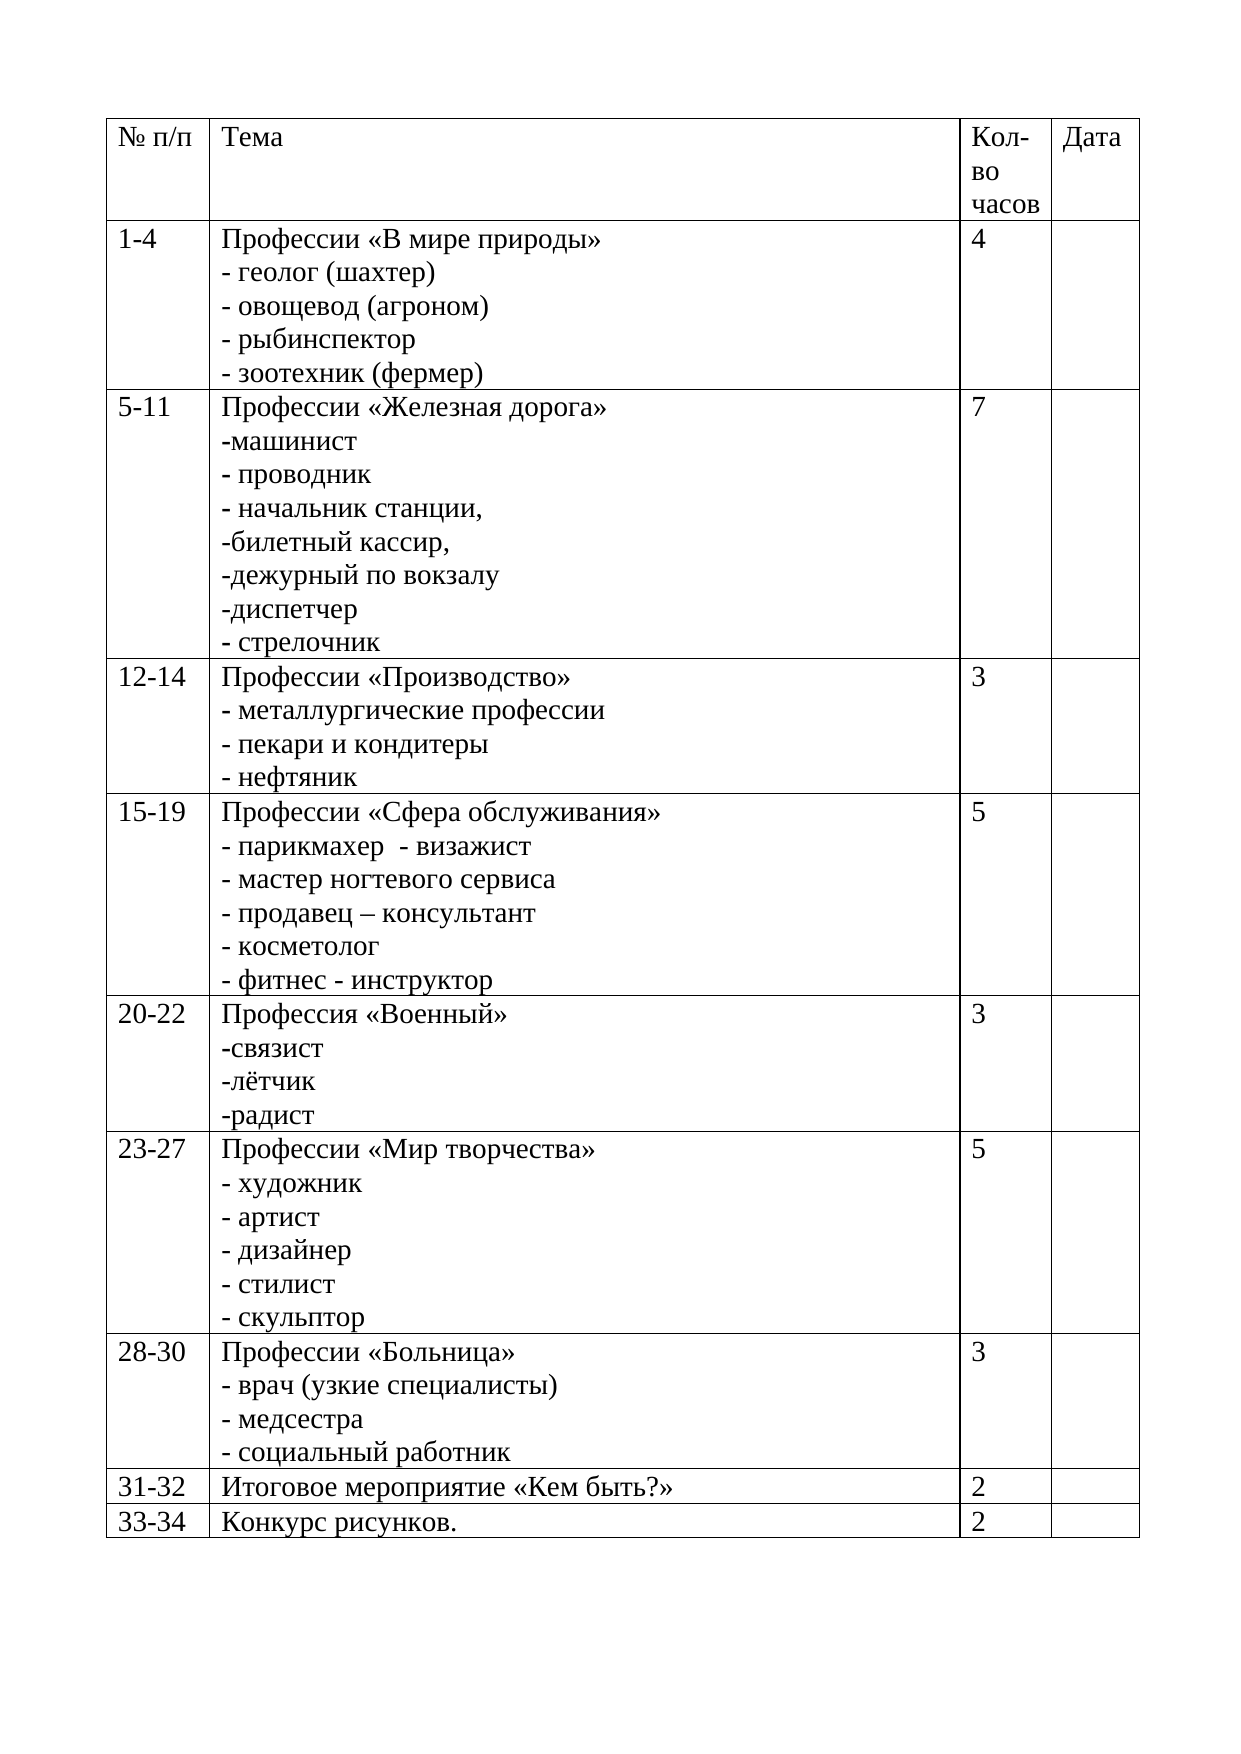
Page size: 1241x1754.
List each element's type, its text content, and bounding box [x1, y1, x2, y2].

table_cell [1052, 221, 1139, 388]
table_cell Профессии «Производство» - металлургические профессии - пекари и кондитеры - нефтяник [210, 659, 959, 793]
table_cell [1052, 1469, 1139, 1503]
table_cell 4 [961, 221, 1051, 388]
table_cell [1052, 1132, 1139, 1333]
table_cell Профессии «Больница» - врач (узкие специалисты) - медсестра - социальный работник [210, 1334, 959, 1468]
table_cell [1052, 794, 1139, 995]
table_cell Профессии «Мир творчества» - художник - артист - дизайнер - стилист - скульптор [210, 1132, 959, 1333]
table_cell 15-19 [107, 794, 209, 995]
table_cell 2 [961, 1504, 1051, 1537]
table_cell 33-34 [107, 1504, 209, 1537]
table_cell Итоговое мероприятие «Кем быть?» [210, 1469, 959, 1503]
table_cell 23-27 [107, 1132, 209, 1333]
table_cell 3 [961, 996, 1051, 1131]
table_cell 3 [961, 659, 1051, 793]
table_cell [1052, 1504, 1139, 1537]
table_cell 5-11 [107, 390, 209, 658]
table_cell Профессии «Сфера обслуживания» - парикмахер - визажист - мастер ногтевого сервиса - продавец – консультант - косметолог - фитнес - инструктор [210, 794, 959, 995]
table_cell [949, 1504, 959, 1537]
table_cell [1052, 390, 1139, 658]
table_cell [1052, 659, 1139, 793]
table_cell 20-22 [107, 996, 209, 1131]
table_cell 31-32 [107, 1469, 209, 1503]
table_cell 1-4 [107, 221, 209, 388]
table_cell 5 [961, 1132, 1051, 1333]
table_cell [1052, 996, 1139, 1131]
table_cell 7 [961, 390, 1051, 658]
table_header Тема [210, 119, 959, 220]
table_cell 28-30 [107, 1334, 209, 1468]
table_cell 2 [961, 1469, 1051, 1503]
table_cell Профессии «Железная дорога» -машинист - проводник - начальник станции, -билетный кассир, -дежурный по вокзалу -диспетчер - стрелочник [210, 390, 959, 658]
table_cell 12-14 [107, 659, 209, 793]
table_cell [1052, 1334, 1139, 1468]
table_header Дата [1052, 119, 1139, 220]
table_header Кол-во часов [961, 119, 1051, 220]
table_cell 3 [961, 1334, 1051, 1468]
table_cell Профессия «Военный» -связист -лётчик -радист [210, 996, 959, 1131]
table_cell 5 [961, 794, 1051, 995]
table_cell Профессии «В мире природы» - геолог (шахтер) - овощевод (агроном) - рыбинспектор - зоотехник (фермер) [210, 221, 959, 388]
table_header № п/п [107, 119, 209, 220]
